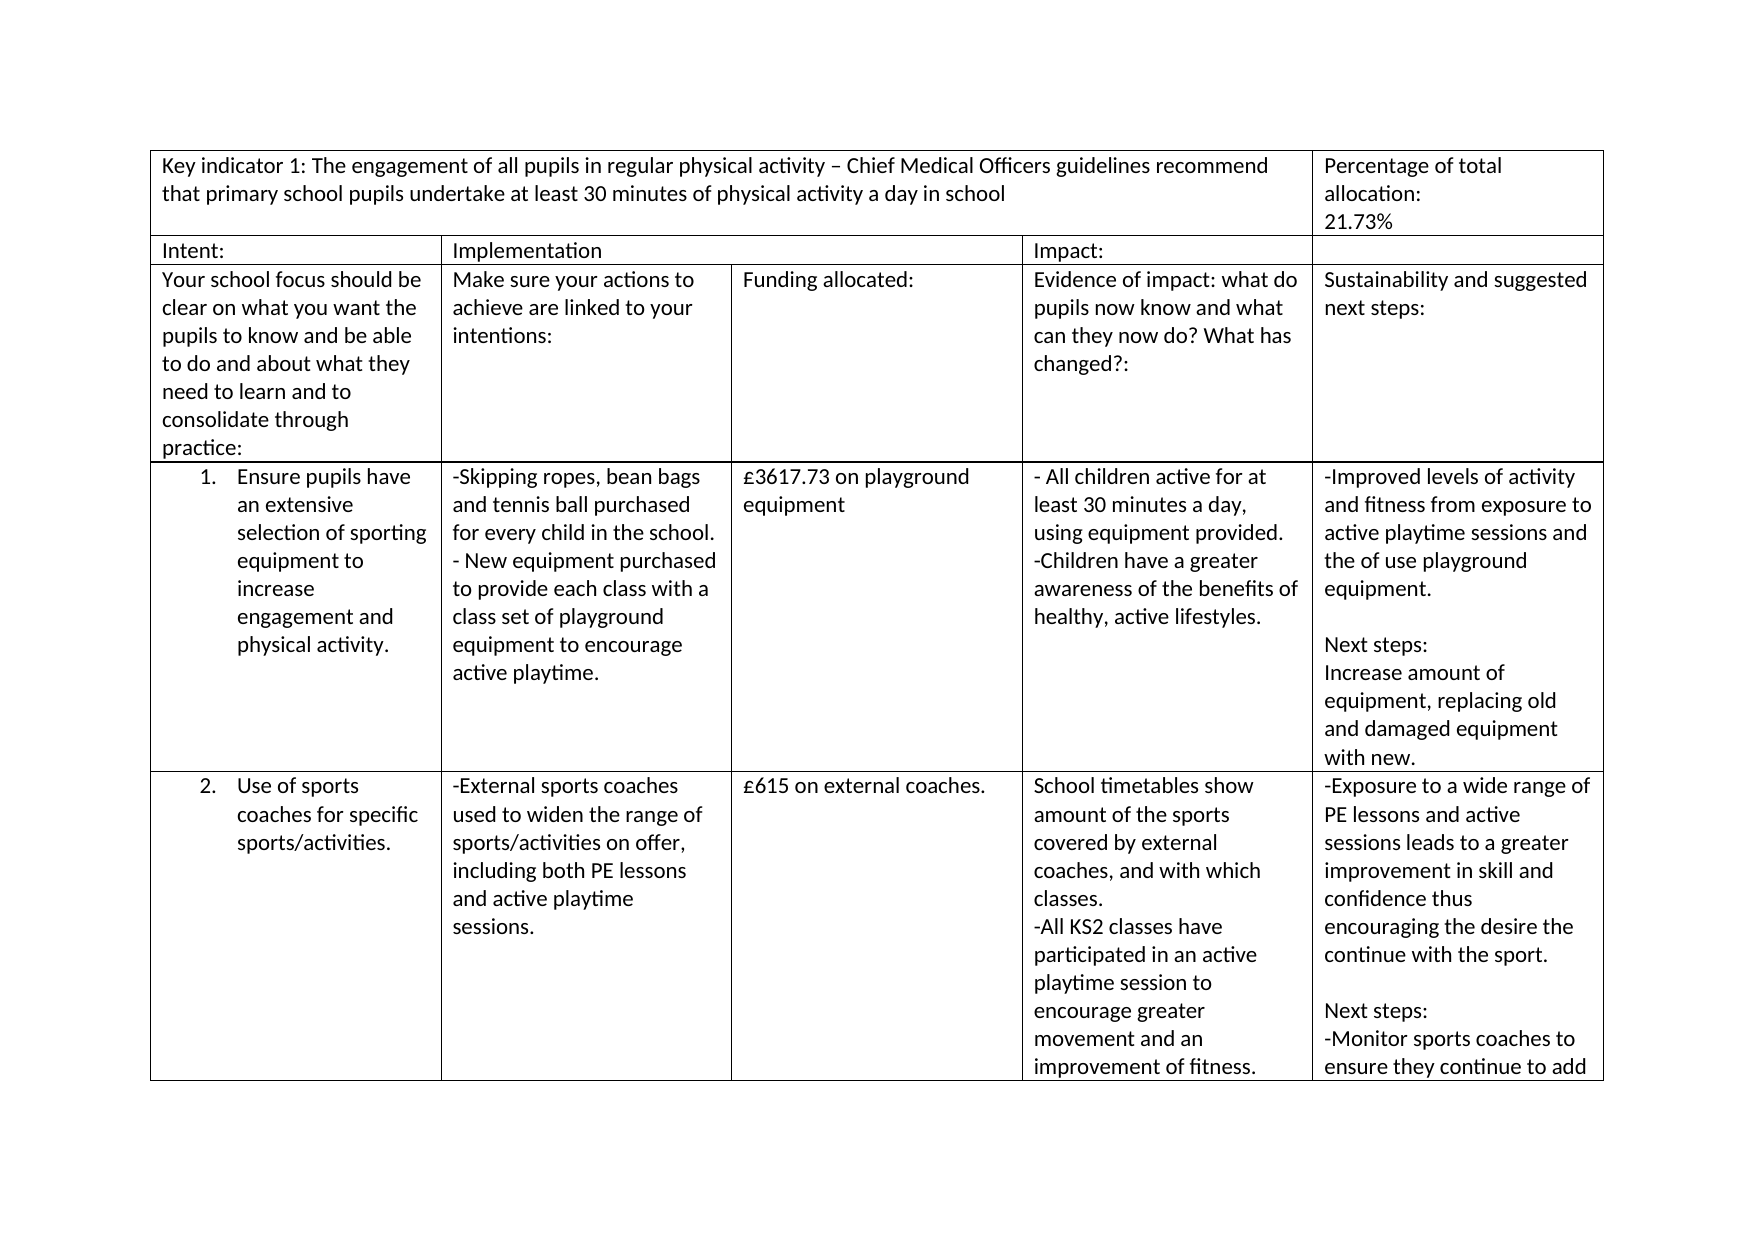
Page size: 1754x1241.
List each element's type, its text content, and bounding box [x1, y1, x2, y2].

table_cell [442, 772, 731, 1080]
table_cell Key indicator 1: The engagement of all pupils in regular physical activity – Chief Medical Officers guidelines recommend that primary school pupils undertake at least 30 minutes of physical activity a day in school [151, 151, 1312, 235]
table_cell Percentage of total allocation: 21.73% [1313, 151, 1603, 235]
table_cell Evidence of impact: what do pupils now know and what can they now do? What has changed?: [1023, 265, 1312, 461]
table_cell Intent: [151, 236, 441, 264]
table_cell Ensure pupils have an extensive selection of sporting equipment to increase engagement and physical activity. [151, 463, 441, 771]
table_cell - All children active for at least 30 minutes a day, using equipment provided. -Children have a greater awareness of the benefits of healthy, active lifestyles. [1023, 463, 1312, 771]
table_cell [1313, 772, 1603, 1080]
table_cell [732, 772, 1022, 1080]
table_cell Sustainability and suggested next steps: [1313, 265, 1603, 461]
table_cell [151, 772, 441, 1080]
table_cell -Skipping ropes, bean bags and tennis ball purchased for every child in the school. - New equipment purchased to provide each class with a class set of playground equipment to encourage active playtime. [442, 463, 731, 771]
table_cell Implementation [442, 236, 1022, 264]
table_cell Impact: [1023, 236, 1312, 264]
table_cell £3617.73 on playground equipment [732, 463, 1022, 771]
table_cell -Improved levels of activity and fitness from exposure to active playtime sessions and the of use playground equipment. Next steps: Increase amount of equipment, replacing old and damaged equipment with new. [1313, 463, 1603, 771]
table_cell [1023, 772, 1312, 1080]
table_cell [1313, 236, 1603, 264]
table_cell Your school focus should be clear on what you want the pupils to know and be able to do and about what they need to learn and to consolidate through practice: [151, 265, 441, 461]
table_cell Make sure your actions to achieve are linked to your intentions: [442, 265, 731, 461]
table_cell Funding allocated: [732, 265, 1022, 461]
